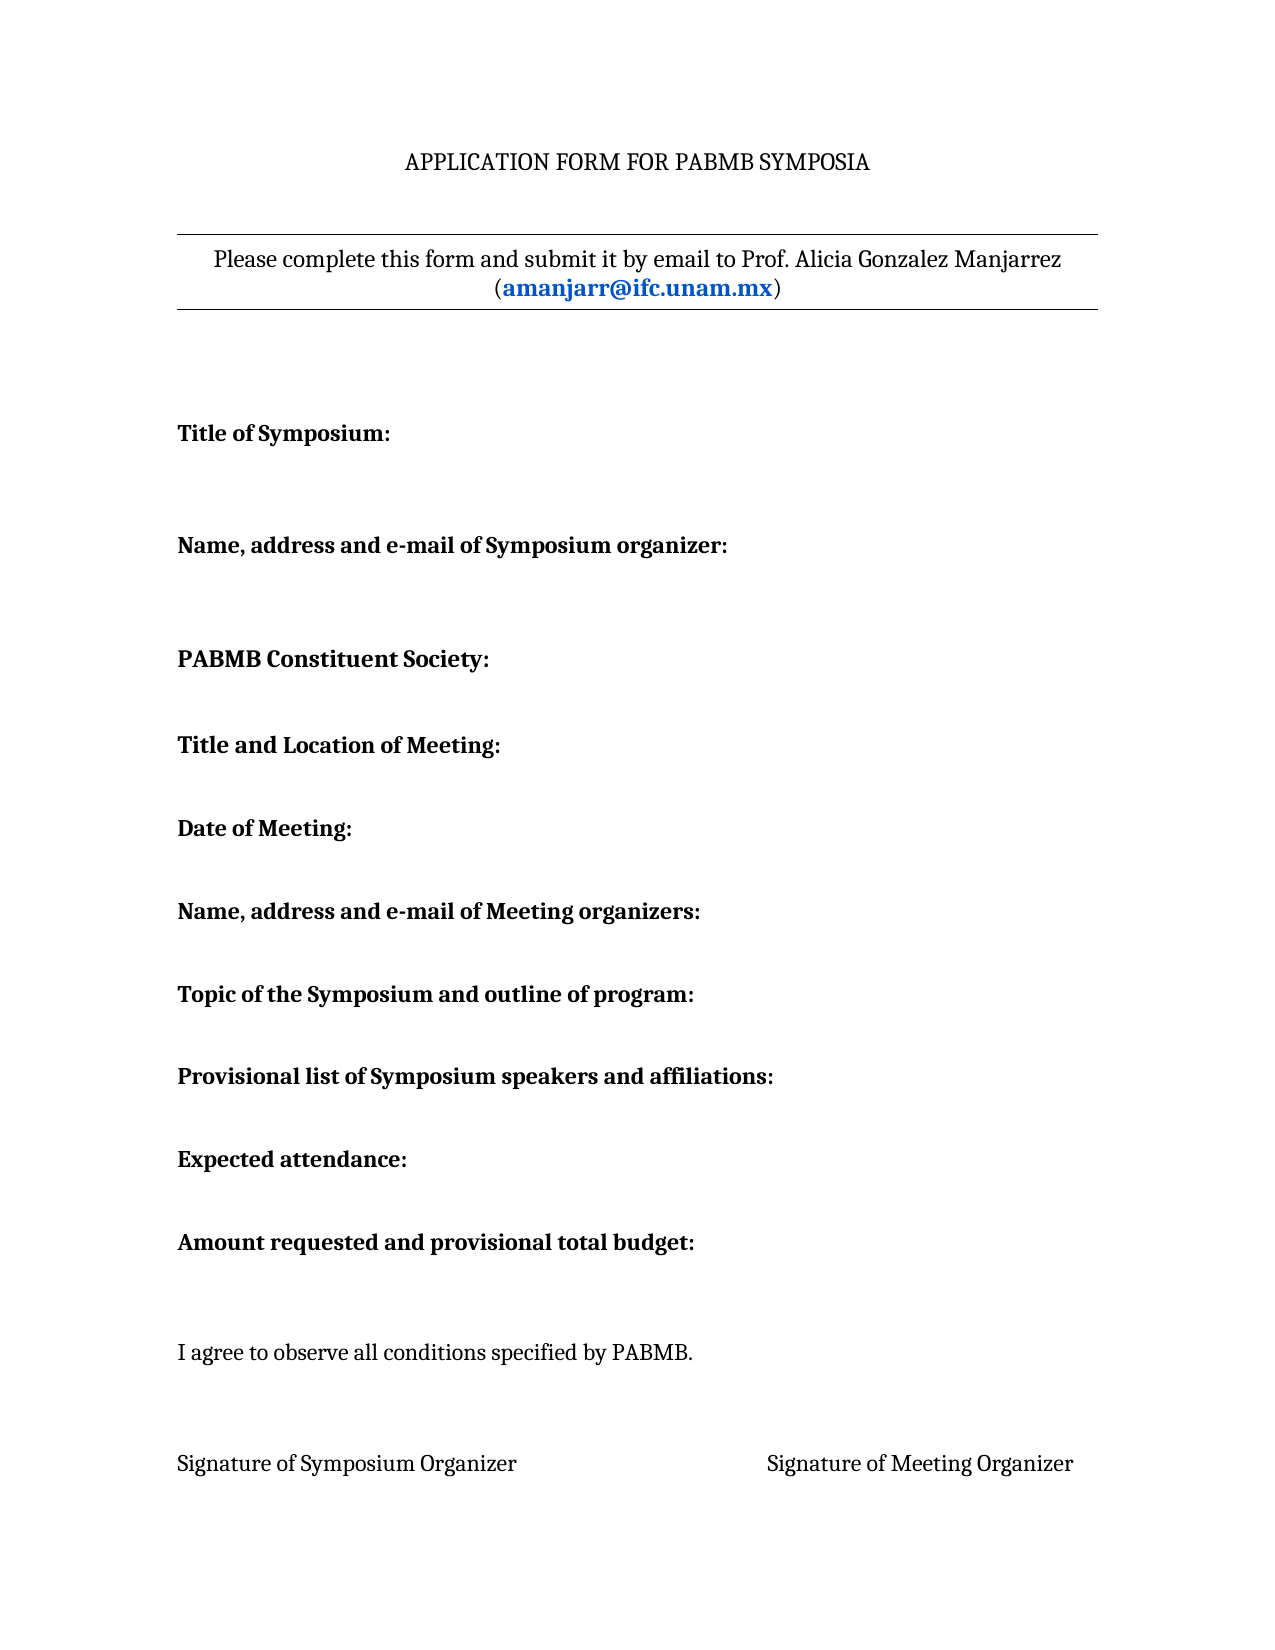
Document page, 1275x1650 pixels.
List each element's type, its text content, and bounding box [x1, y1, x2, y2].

text Amount requested and provisional total budget: [177, 1229, 1098, 1256]
text Date of Meeting: [177, 815, 1098, 842]
text Title and Location of Meeting: [177, 731, 1098, 759]
text Name, address and e-mail of Meeting organizers: [177, 898, 1098, 925]
text Topic of the Symposium and outline of program: [177, 980, 1098, 1008]
text APPLICATION FORM FOR PABMB SYMPOSIA [177, 148, 1098, 176]
text I agree to observe all conditions specified by PABMB. [177, 1339, 1098, 1367]
text PABMB Constituent Society: [177, 644, 1098, 673]
text Provisional list of Symposium speakers and affiliations: [177, 1063, 1098, 1091]
text Title of Symposium: [177, 420, 1098, 448]
text Expected attendance: [177, 1146, 1098, 1174]
text Please complete this form and submit it by email to Prof. Alicia Gonzalez Manjarrez (amanjarr@ifc.unam.mx) [177, 235, 1098, 309]
text Name, address and e-mail of Symposium organizer: [177, 532, 1098, 559]
text Signature of Symposium Organizer Signature of Meeting Organizer [177, 1450, 1098, 1477]
